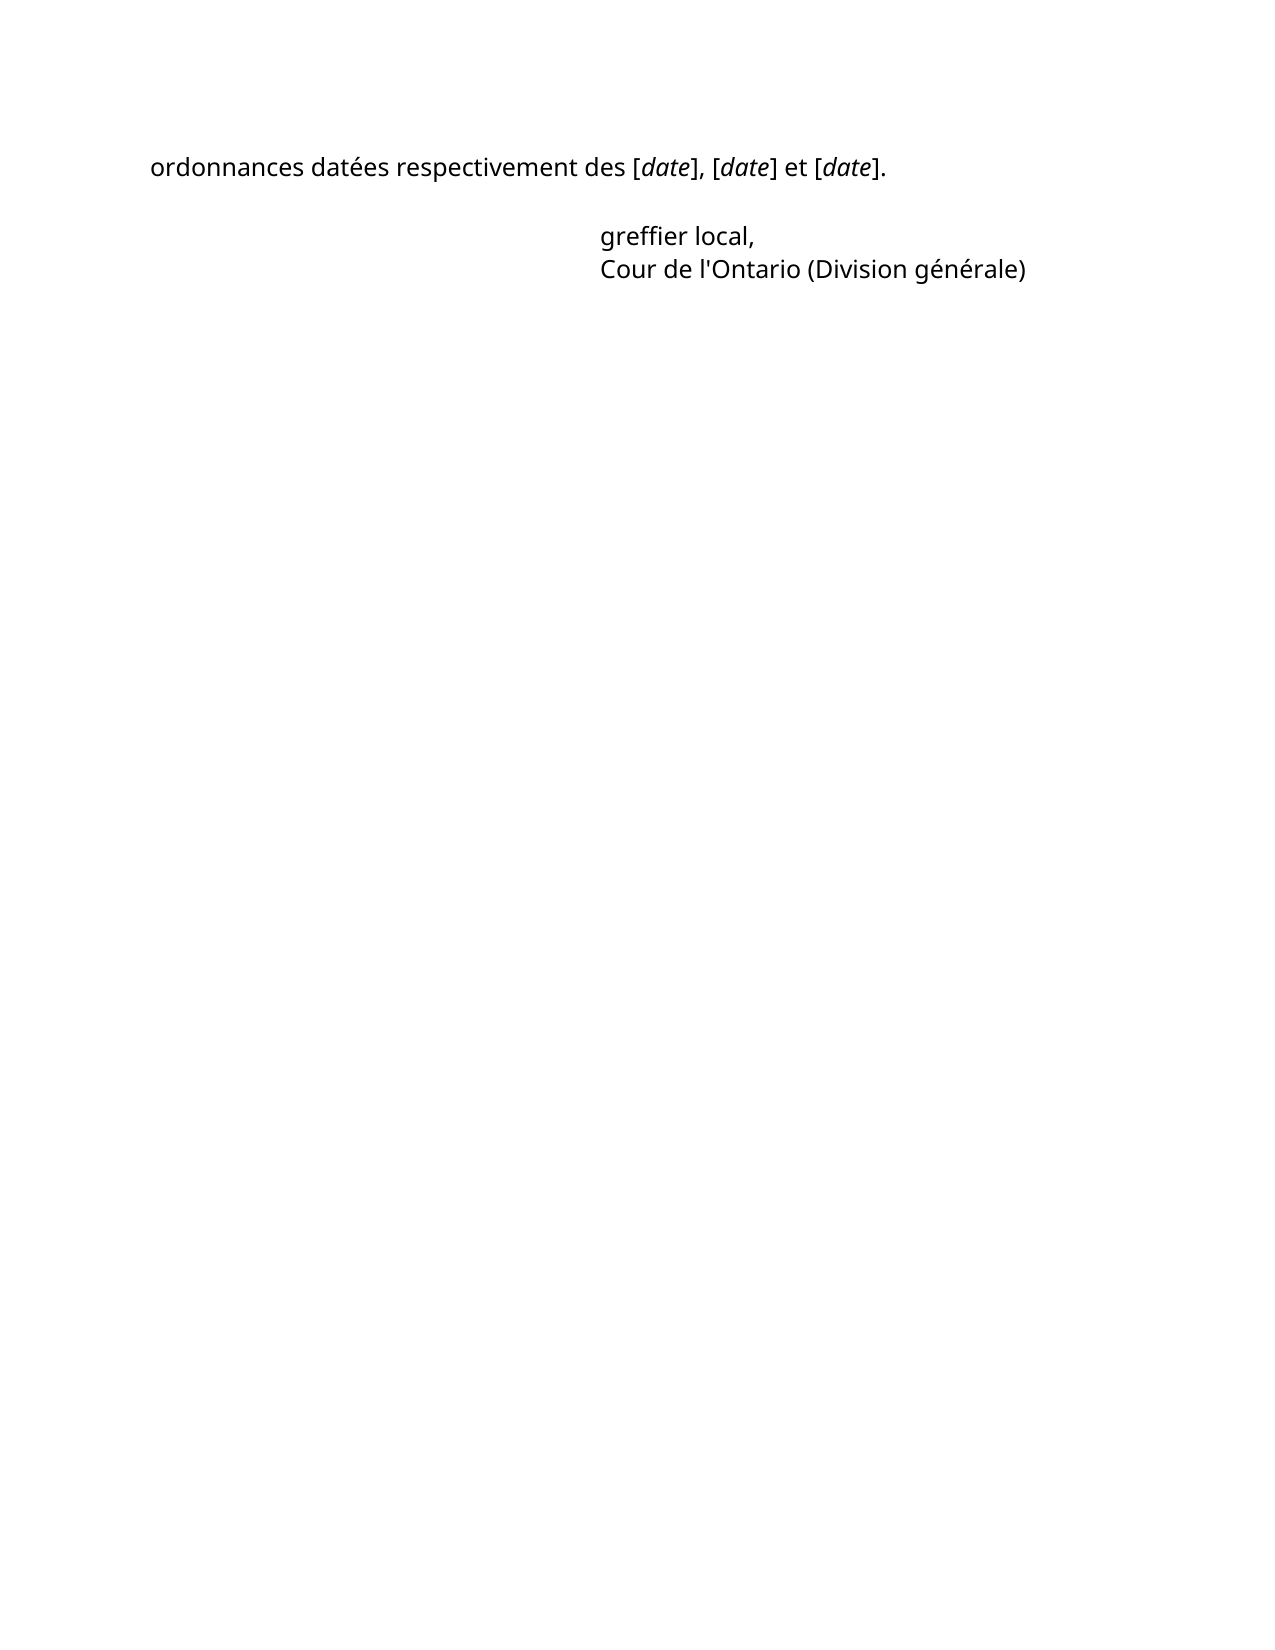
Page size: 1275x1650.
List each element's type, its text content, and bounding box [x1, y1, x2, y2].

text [150, 150, 1125, 184]
text Cour de l'Ontario (Division générale) [150, 252, 1125, 286]
text greffier local, [150, 218, 1125, 252]
